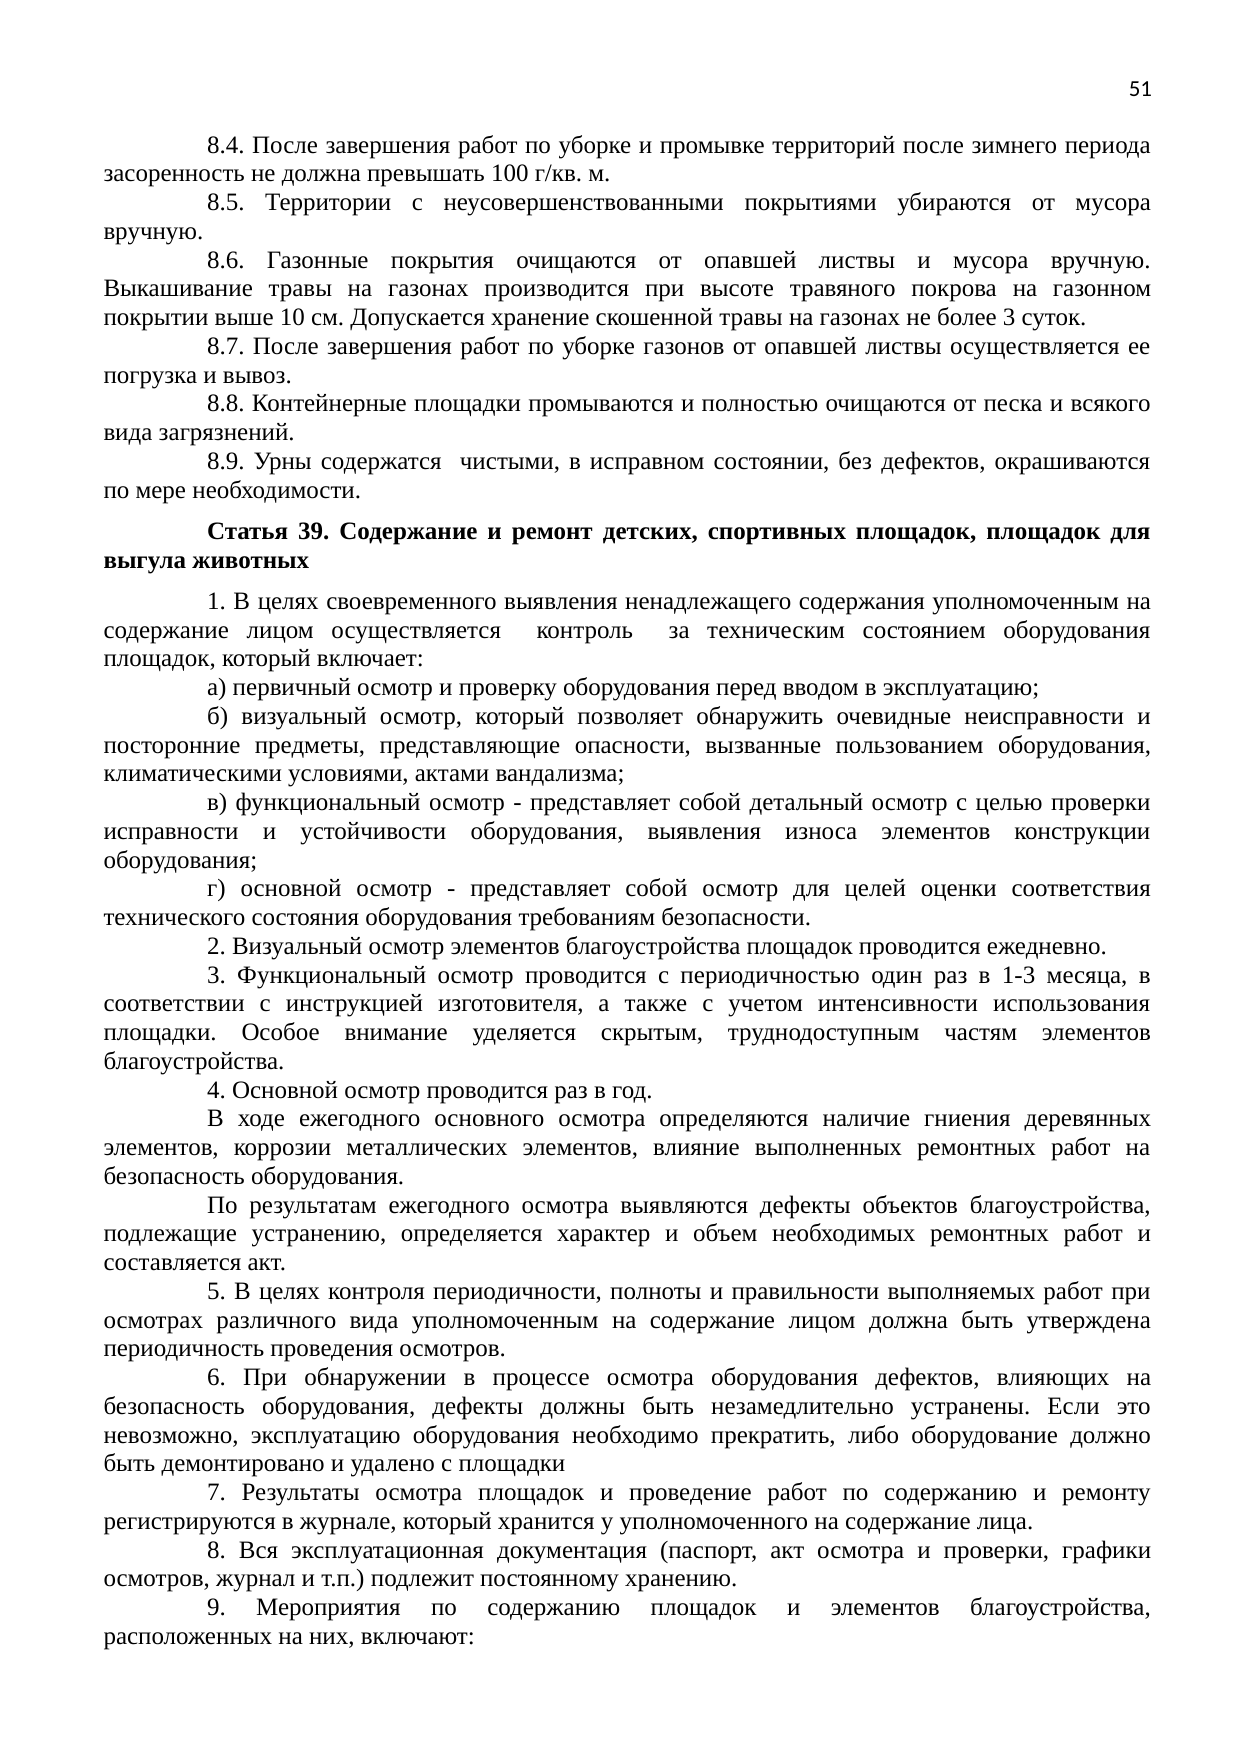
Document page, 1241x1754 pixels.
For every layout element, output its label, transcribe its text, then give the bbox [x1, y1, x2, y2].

text а) первичный осмотр и проверку оборудования перед вводом в эксплуатацию; [103, 672, 1152, 701]
text 5. В целях контроля периодичности, полноты и правильности выполняемых работ при осмотрах различного вида уполномоченным на содержание лицом должна быть утверждена периодичность проведения осмотров. [103, 1276, 1152, 1362]
text 8. Вся эксплуатационная документация (паспорт, акт осмотра и проверки, графики осмотров, журнал и т.п.) подлежит постоянному хранению. [103, 1535, 1152, 1592]
text 3. Функциональный осмотр проводится с периодичностью один раз в 1-3 месяца, в соответствии с инструкцией изготовителя, а также с учетом интенсивности использования площадки. Особое внимание уделяется скрытым, труднодоступным частям элементов благоустройства. [103, 960, 1152, 1075]
text В ходе ежегодного основного осмотра определяются наличие гниения деревянных элементов, коррозии металлических элементов, влияние выполненных ремонтных работ на безопасность оборудования. [103, 1103, 1152, 1190]
text 6. При обнаружении в процессе осмотра оборудования дефектов, влияющих на безопасность оборудования, дефекты должны быть незамедлительно устранены. Если это невозможно, эксплуатацию оборудования необходимо прекратить, либо оборудование должно быть демонтировано и удалено с площадки [103, 1362, 1152, 1477]
text Статья 39. Содержание и ремонт детских, спортивных площадок, площадок для выгула животных [103, 516, 1152, 573]
text 2. Визуальный осмотр элементов благоустройства площадок проводится ежедневно. [103, 931, 1152, 960]
text 8.4. После завершения работ по уборке и промывке территорий после зимнего периода засоренность не должна превышать 100 г/кв. м. [103, 130, 1152, 187]
text 8.9. Урны содержатся чистыми, в исправном состоянии, без дефектов, окрашиваются по мере необходимости. [103, 446, 1152, 503]
text 9. Мероприятия по содержанию площадок и элементов благоустройства, расположенных на них, включают: [103, 1592, 1152, 1650]
text 1. В целях своевременного выявления ненадлежащего содержания уполномоченным на содержание лицом осуществляется контроль за техническим состоянием оборудования площадок, который включает: [103, 586, 1152, 672]
text По результатам ежегодного осмотра выявляются дефекты объектов благоустройства, подлежащие устранению, определяется характер и объем необходимых ремонтных работ и составляется акт. [103, 1190, 1152, 1276]
text 7. Результаты осмотра площадок и проведение работ по содержанию и ремонту регистрируются в журнале, который хранится у уполномоченного на содержание лица. [103, 1477, 1152, 1535]
text г) основной осмотр - представляет собой осмотр для целей оценки соответствия технического состояния оборудования требованиям безопасности. [103, 873, 1152, 931]
text 8.6. Газонные покрытия очищаются от опавшей листвы и мусора вручную. Выкашивание травы на газонах производится при высоте травяного покрова на газонном покрытии выше 10 см. Допускается хранение скошенной травы на газонах не более 3 суток. [103, 245, 1152, 331]
text 8.8. Контейнерные площадки промываются и полностью очищаются от песка и всякого вида загрязнений. [103, 388, 1152, 446]
text 8.7. После завершения работ по уборке газонов от опавшей листвы осуществляется ее погрузка и вывоз. [103, 331, 1152, 388]
text б) визуальный осмотр, который позволяет обнаружить очевидные неисправности и посторонние предметы, представляющие опасности, вызванные пользованием оборудования, климатическими условиями, актами вандализма; [103, 701, 1152, 787]
text 8.5. Территории с неусовершенствованными покрытиями убираются от мусора вручную. [103, 187, 1152, 245]
text 4. Основной осмотр проводится раз в год. [103, 1075, 1152, 1103]
text в) функциональный осмотр - представляет собой детальный осмотр с целью проверки исправности и устойчивости оборудования, выявления износа элементов конструкции оборудования; [103, 787, 1152, 873]
